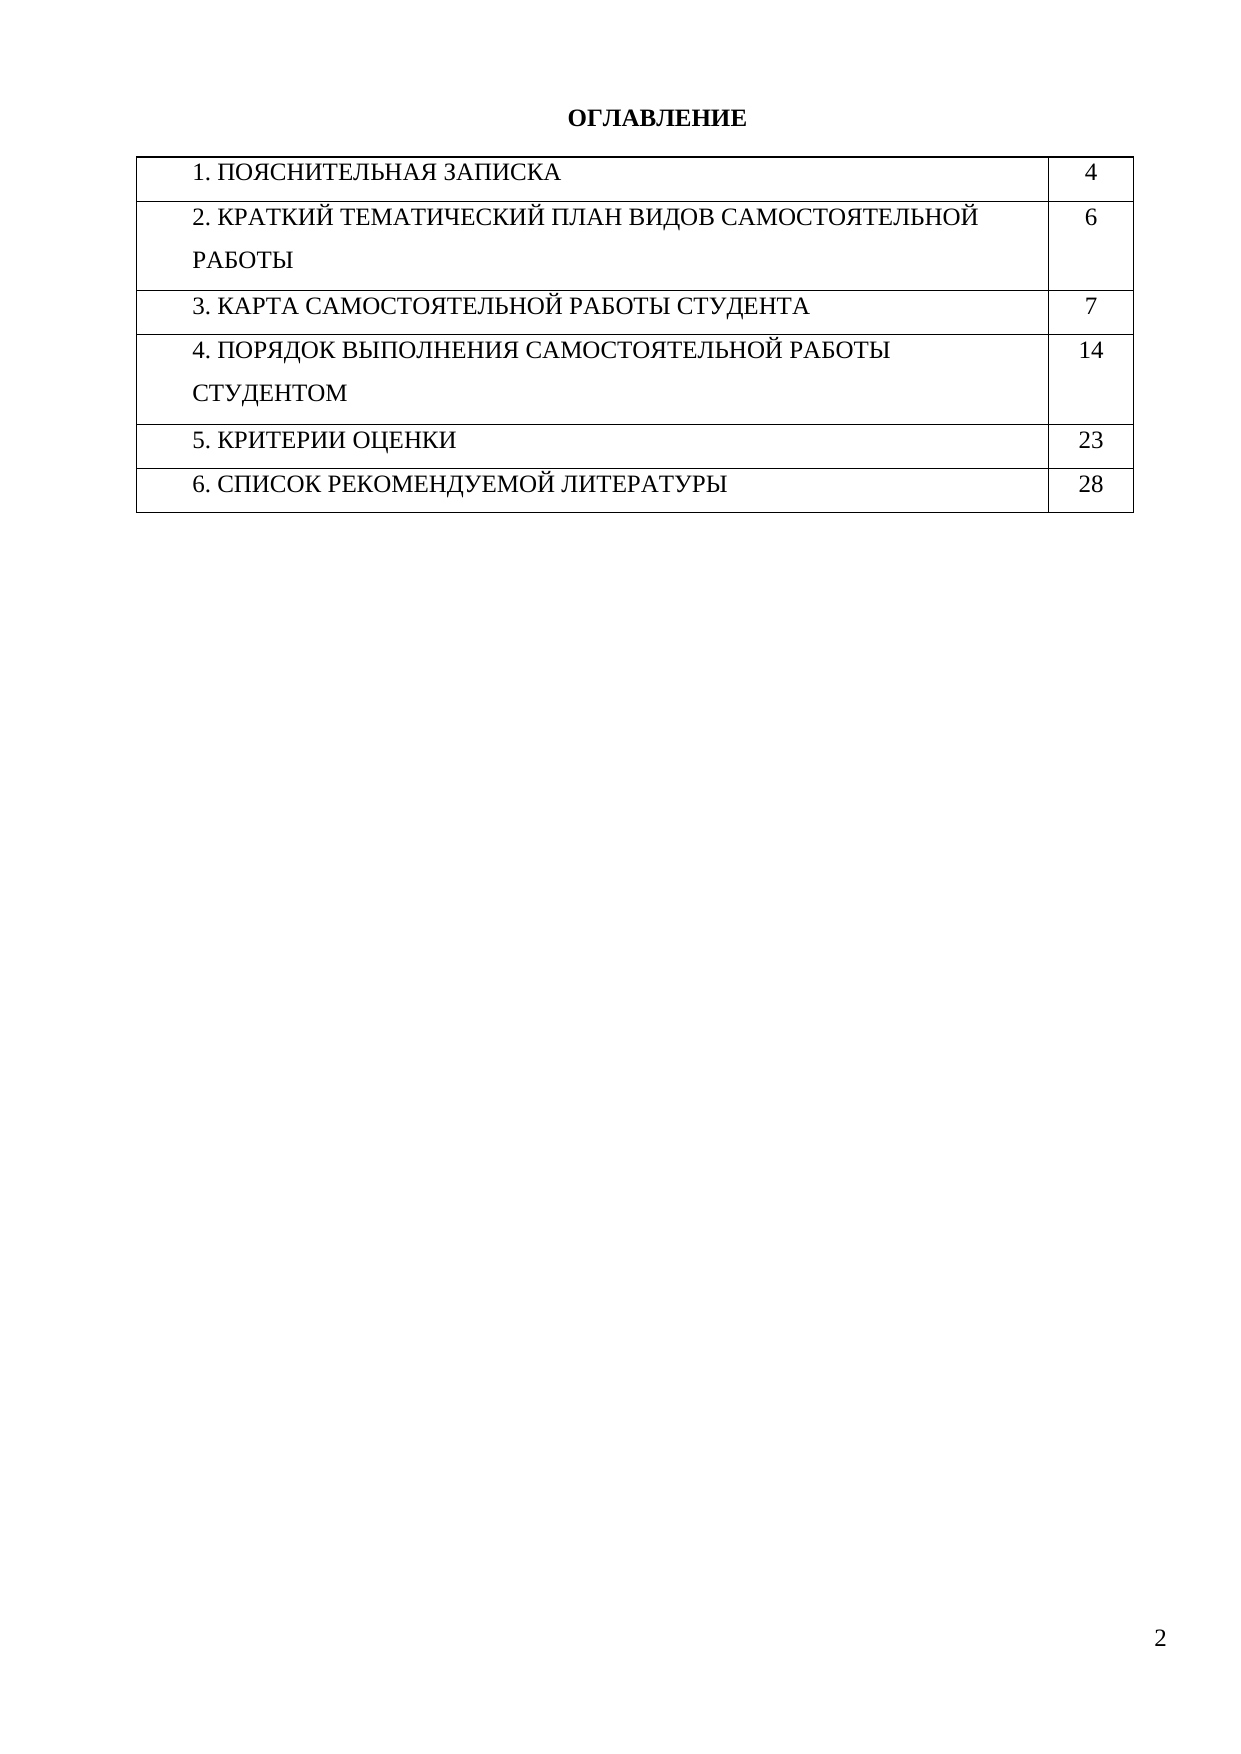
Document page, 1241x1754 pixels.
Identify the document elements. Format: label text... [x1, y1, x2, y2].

table_cell 7 [1049, 291, 1133, 334]
table_cell 4. ПОРЯДОК ВЫПОЛНЕНИЯ САМОСТОЯТЕЛЬНОЙ РАБОТЫ СТУДЕНТОМ [137, 335, 1048, 424]
table_cell 2. КРАТКИЙ ТЕМАТИЧЕСКИЙ ПЛАН ВИДОВ САМОСТОЯТЕЛЬНОЙ РАБОТЫ [137, 202, 1048, 290]
text ОГЛАВЛЕНИЕ [148, 103, 1167, 131]
table_cell 6. СПИСОК РЕКОМЕНДУЕМОЙ ЛИТЕРАТУРЫ [137, 469, 1048, 512]
table_cell 23 [1049, 425, 1133, 468]
table_cell 3. КАРТА САМОСТОЯТЕЛЬНОЙ РАБОТЫ СТУДЕНТА [137, 291, 1048, 334]
table_cell 28 [1049, 469, 1133, 512]
table_header 1. ПОЯСНИТЕЛЬНАЯ ЗАПИСКА [137, 158, 1048, 201]
table_cell 6 [1049, 202, 1133, 290]
table_cell 14 [1049, 335, 1133, 424]
table_header 4 [1049, 158, 1133, 201]
table_cell 5. КРИТЕРИИ ОЦЕНКИ [137, 425, 1048, 468]
